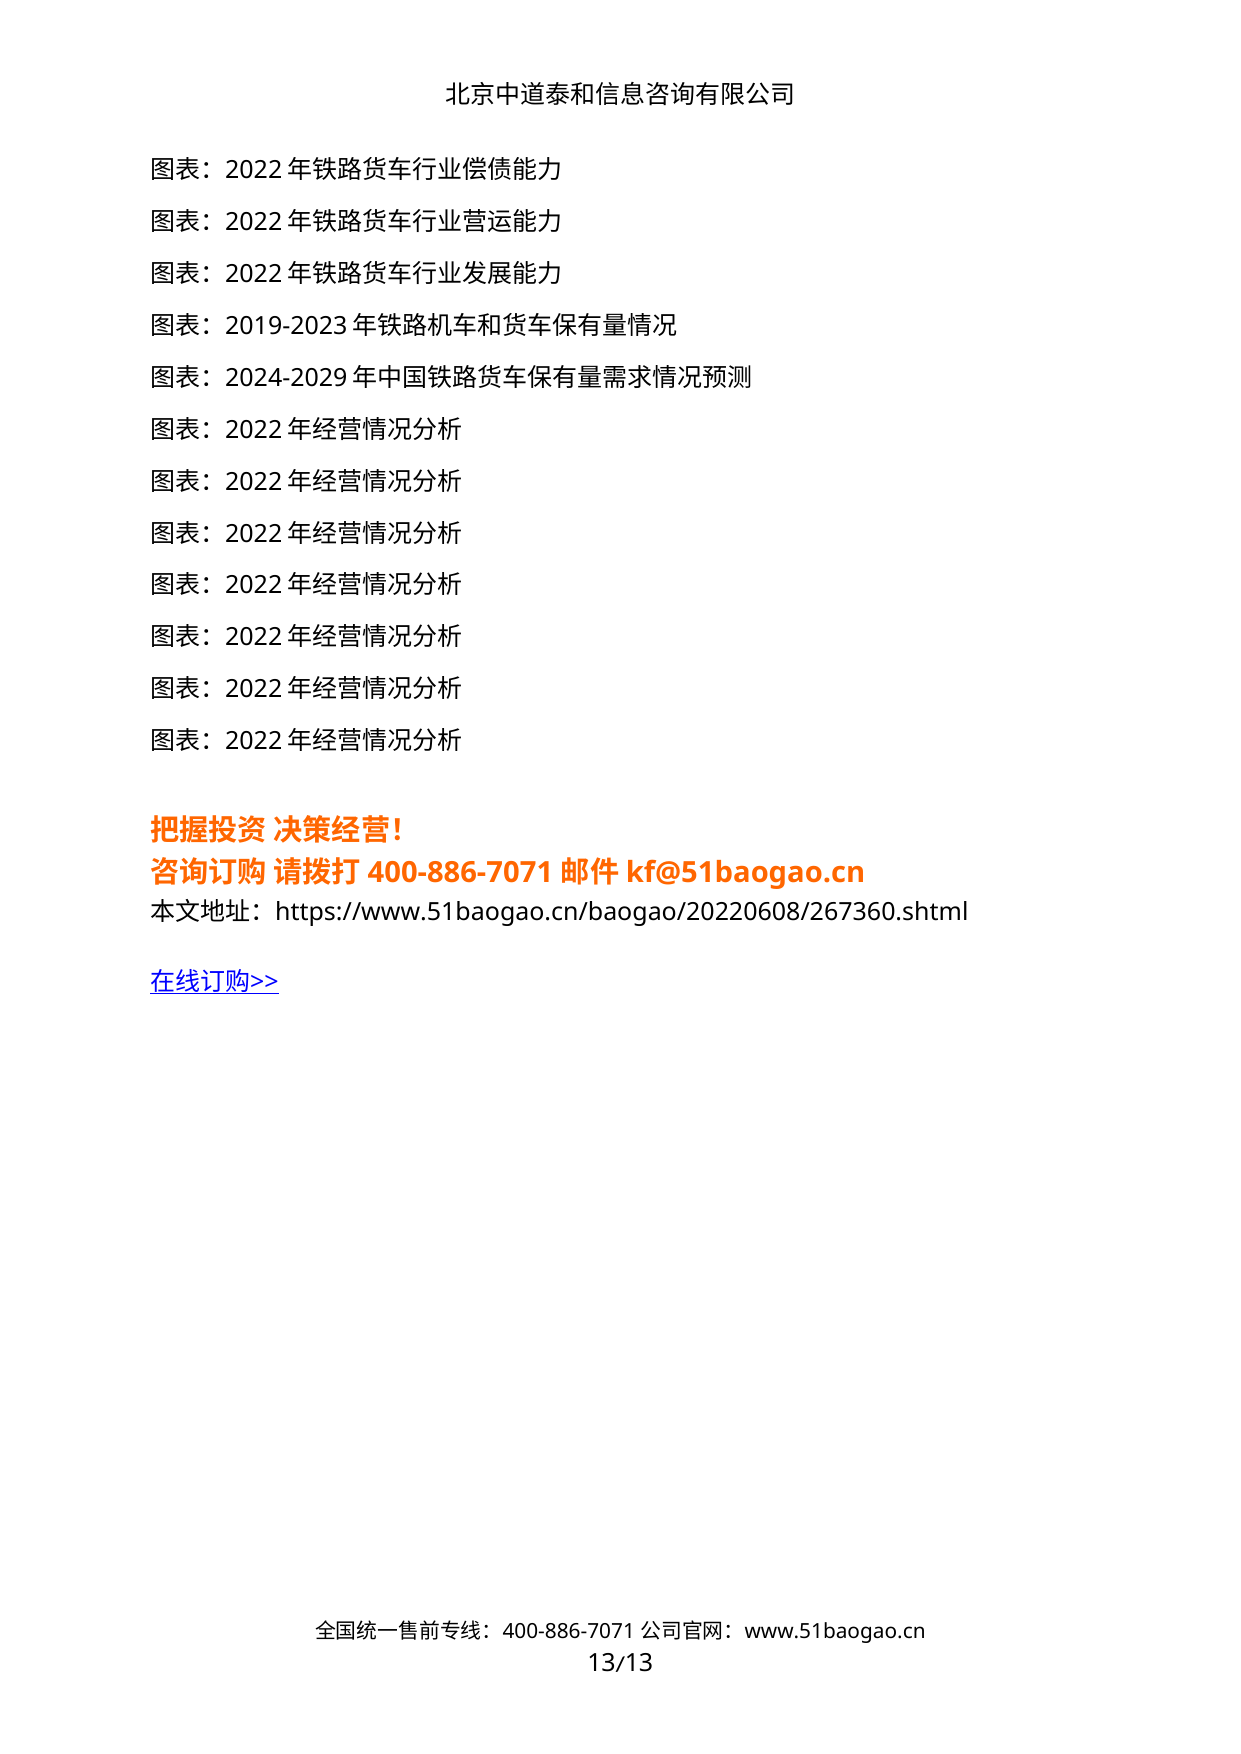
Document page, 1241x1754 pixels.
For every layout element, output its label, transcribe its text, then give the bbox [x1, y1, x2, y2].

text 图表：2024-2029年中国铁路货车保有量需求情况预测 [150, 357, 1090, 394]
text 图表：2019-2023年铁路机车和货车保有量情况 [150, 306, 1090, 342]
text 图表：2022年经营情况分析 [150, 565, 1090, 601]
text 图表：2022年经营情况分析 [150, 721, 1090, 757]
text 图表：2022年铁路货车行业偿债能力 [150, 150, 1090, 186]
text 图表：2022年经营情况分析 [150, 513, 1090, 549]
text 图表：2022年经营情况分析 [150, 669, 1090, 705]
text 图表：2022年铁路货车行业营运能力 [150, 202, 1090, 238]
text 在线订购>> [150, 927, 1090, 998]
text 图表：2022年铁路货车行业发展能力 [150, 254, 1090, 290]
text 图表：2022年经营情况分析 [150, 617, 1090, 653]
text 把握投资 决策经营！咨询订购 请拨打 400-886-7071 邮件 kf@51baogao.cn本文地址：https://www.51baogao.cn/baogao/20220608/267360.shtml [150, 772, 1090, 927]
text 图表：2022年经营情况分析 [150, 461, 1090, 497]
text 图表：2022年经营情况分析 [150, 409, 1090, 446]
